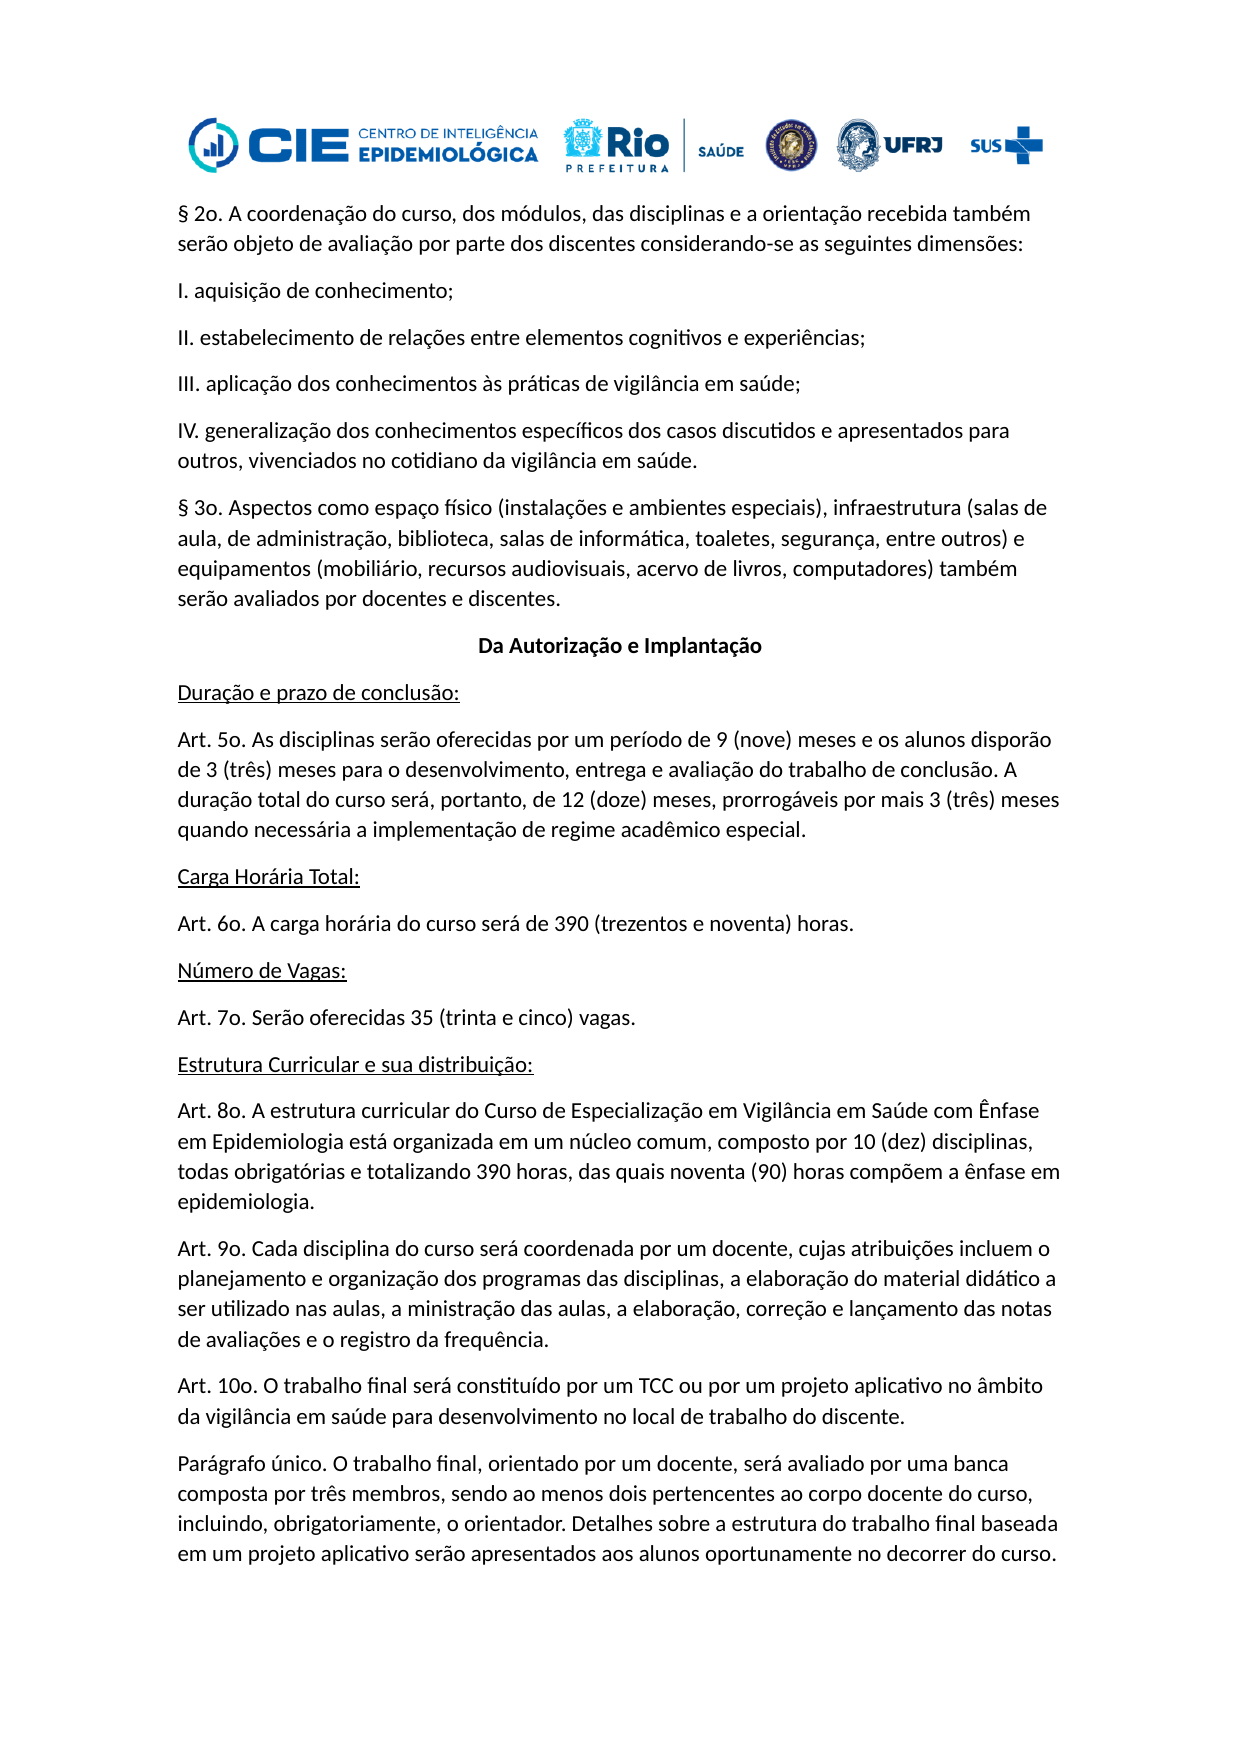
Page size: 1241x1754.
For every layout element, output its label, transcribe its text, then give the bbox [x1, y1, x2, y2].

text Art. 8o. A estrutura curricular do Curso de Especialização em Vigilância em Saúde com Ênfase em Epidemiologia está organizada em um núcleo comum, composto por 10 (dez) disciplinas, todas obrigatórias e totalizando 390 horas, das quais noventa (90) horas compõem a ênfase em epidemiologia. [177, 1097, 1063, 1215]
text Art. 10o. O trabalho final será constituído por um TCC ou por um projeto aplicativo no âmbito da vigilância em saúde para desenvolvimento no local de trabalho do discente. [177, 1372, 1063, 1430]
text Art. 5o. As disciplinas serão oferecidas por um período de 9 (nove) meses e os alunos disporão de 3 (três) meses para o desenvolvimento, entrega e avaliação do trabalho de conclusão. A duração total do curso será, portanto, de 12 (doze) meses, prorrogáveis por mais 3 (três) meses quando necessária a implementação de regime acadêmico especial. [177, 725, 1063, 843]
text Art. 9o. Cada disciplina do curso será coordenada por um docente, cujas atribuições incluem o planejamento e organização dos programas das disciplinas, a elaboração do material didático a ser utilizado nas aulas, a ministração das aulas, a elaboração, correção e lançamento das notas de avaliações e o registro da frequência. [177, 1234, 1063, 1353]
text II. estabelecimento de relações entre elementos cognitivos e experiências; [177, 323, 1063, 351]
text III. aplicação dos conhecimentos às práticas de vigilância em saúde; [177, 369, 1063, 398]
text § 3o. Aspectos como espaço físico (instalações e ambientes especiais), infraestrutura (salas de aula, de administração, biblioteca, salas de informática, toaletes, segurança, entre outros) e equipamentos (mobiliário, recursos audiovisuais, acervo de livros, computadores) também serão avaliados por docentes e discentes. [177, 493, 1063, 612]
text Art. 6o. A carga horária do curso será de 390 (trezentos e noventa) horas. [177, 909, 1063, 937]
text Duração e prazo de conclusão: [177, 678, 1063, 706]
text IV. generalização dos conhecimentos específicos dos casos discutidos e apresentados para outros, vivenciados no cotidiano da vigilância em saúde. [177, 416, 1063, 475]
text Art. 7o. Serão oferecidas 35 (trinta e cinco) vagas. [177, 1003, 1063, 1031]
text Da Autorização e Implantação [177, 631, 1063, 659]
text Estrutura Curricular e sua distribuição: [177, 1050, 1063, 1078]
text § 2o. A coordenação do curso, dos módulos, das disciplinas e a orientação recebida também serão objeto de avaliação por parte dos discentes considerando-se as seguintes dimensões: [177, 199, 1063, 257]
text Parágrafo único. O trabalho final, orientado por um docente, será avaliado por uma banca composta por três membros, sendo ao menos dois pertencentes ao corpo docente do curso, incluindo, obrigatoriamente, o orientador. Detalhes sobre a estrutura do trabalho final baseada em um projeto aplicativo serão apresentados aos alunos oportunamente no decorrer do curso. [177, 1449, 1063, 1567]
text Carga Horária Total: [177, 862, 1063, 890]
text I. aquisição de conhecimento; [177, 276, 1063, 304]
picture [177, 73, 1062, 199]
text Número de Vagas: [177, 956, 1063, 984]
